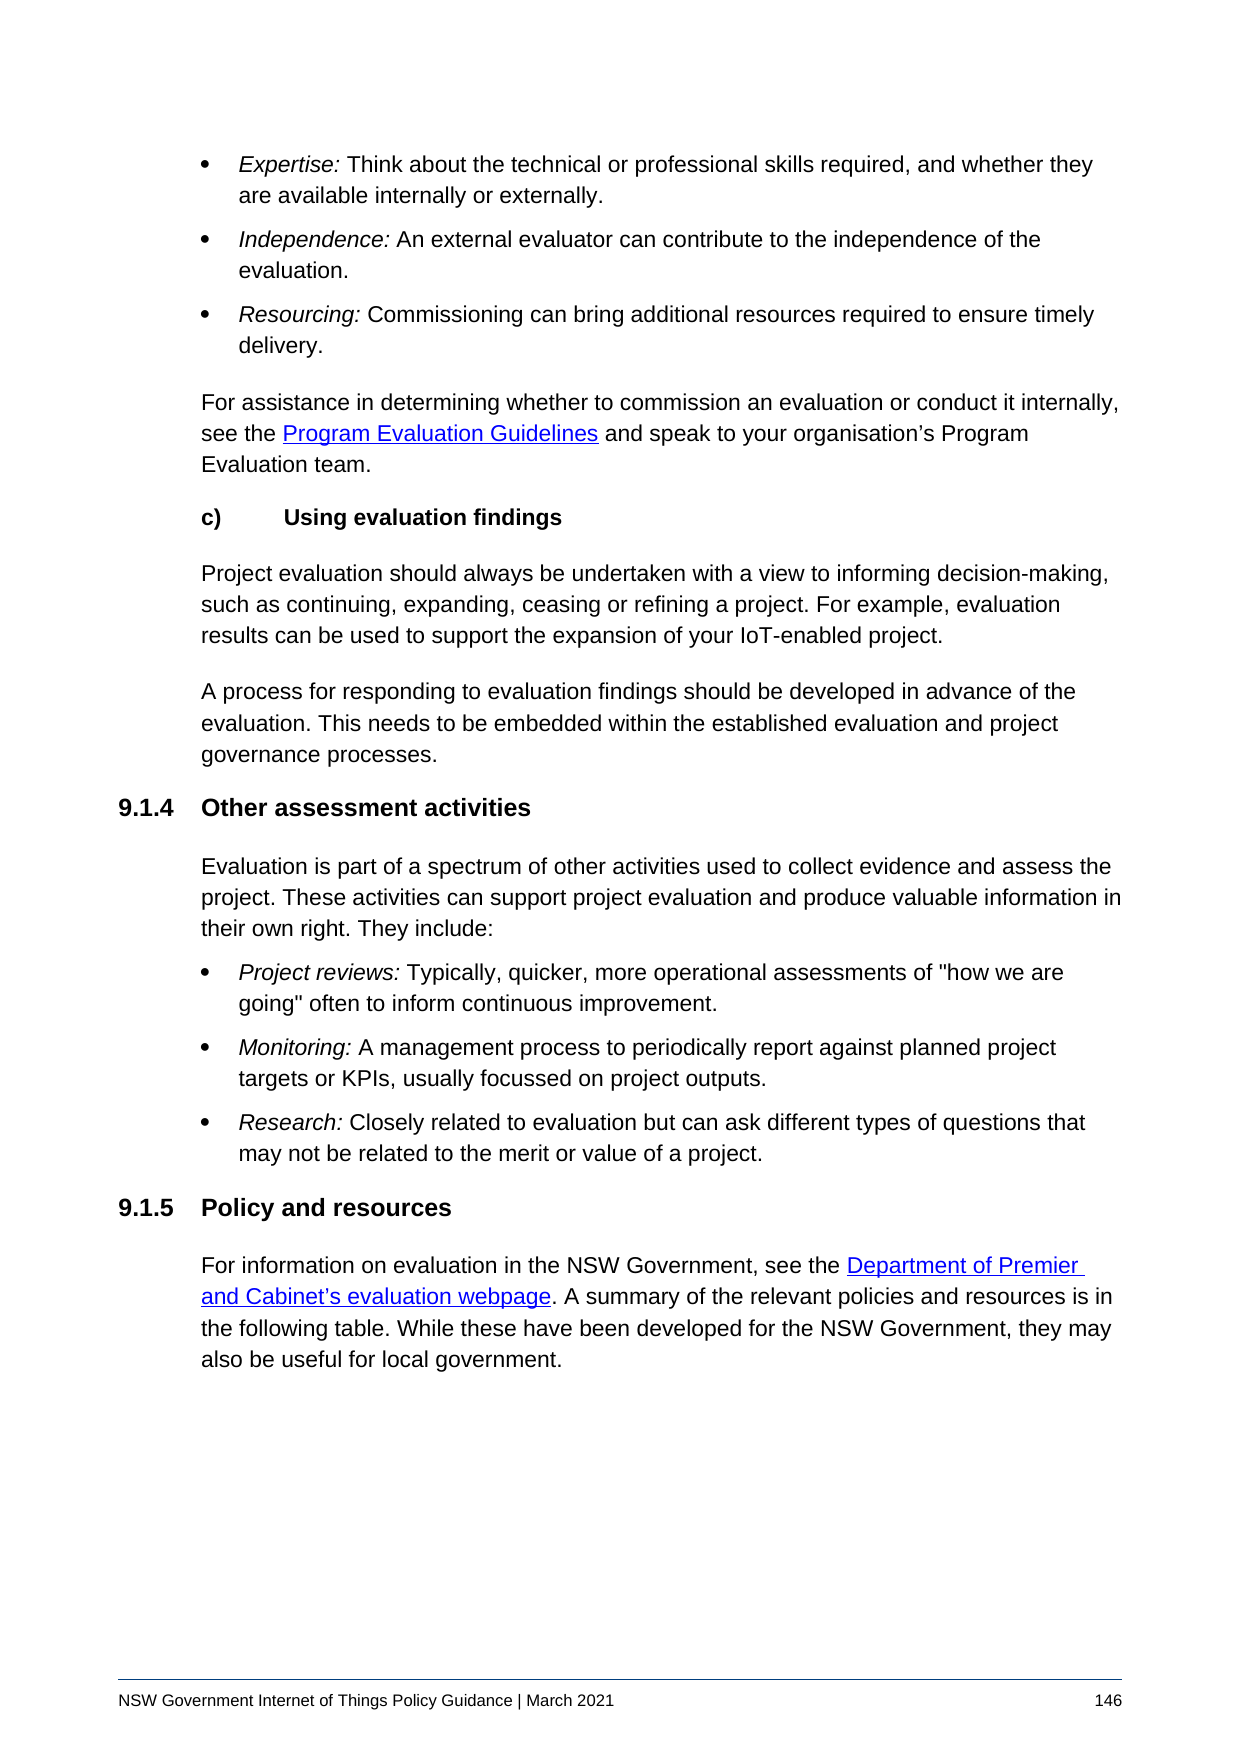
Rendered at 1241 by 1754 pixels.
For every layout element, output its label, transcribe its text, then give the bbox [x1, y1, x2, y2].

list Monitoring: A management process to periodically report against planned project targets or KPIs, usually focussed on project outputs. [201, 1030, 1122, 1093]
text Project evaluation should always be undertaken with a view to informing decision-making, such as continuing, expanding, ceasing or refining a project. For example, evaluation results can be used to support the expansion of your IoT-enabled project. [201, 556, 1122, 650]
list Expertise: Think about the technical or professional skills required, and whether they are available internally or externally. [201, 148, 1122, 210]
text For information on evaluation in the NSW Government, see the Department of Premier and Cabinet’s evaluation webpage. A summary of the relevant policies and resources is in the following table. While these have been developed for the NSW Government, they may also be useful for local government. [201, 1248, 1122, 1373]
subtitle Using evaluation findings [201, 504, 1122, 530]
text A process for responding to evaluation findings should be developed in advance of the evaluation. This needs to be embedded within the established evaluation and project governance processes. [201, 675, 1122, 768]
subtitle Other assessment activities [118, 793, 1122, 822]
list Resourcing: Commissioning can bring additional resources required to ensure timely delivery. [201, 298, 1122, 360]
list Research: Closely related to evaluation but can ask different types of questions that may not be related to the merit or value of a project. [201, 1105, 1122, 1168]
subtitle Policy and resources [118, 1193, 1122, 1222]
text Evaluation is part of a spectrum of other activities used to collect evidence and assess the project. These activities can support project evaluation and produce valuable information in their own right. They include: [201, 849, 1122, 943]
list Project reviews: Typically, quicker, more operational assessments of "how we are going" often to inform continuous improvement. [201, 955, 1122, 1018]
list Independence: An external evaluator can contribute to the independence of the evaluation. [201, 223, 1122, 285]
text For assistance in determining whether to commission an evaluation or conduct it internally, see the Program Evaluation Guidelines and speak to your organisation’s Program Evaluation team. [201, 385, 1122, 479]
